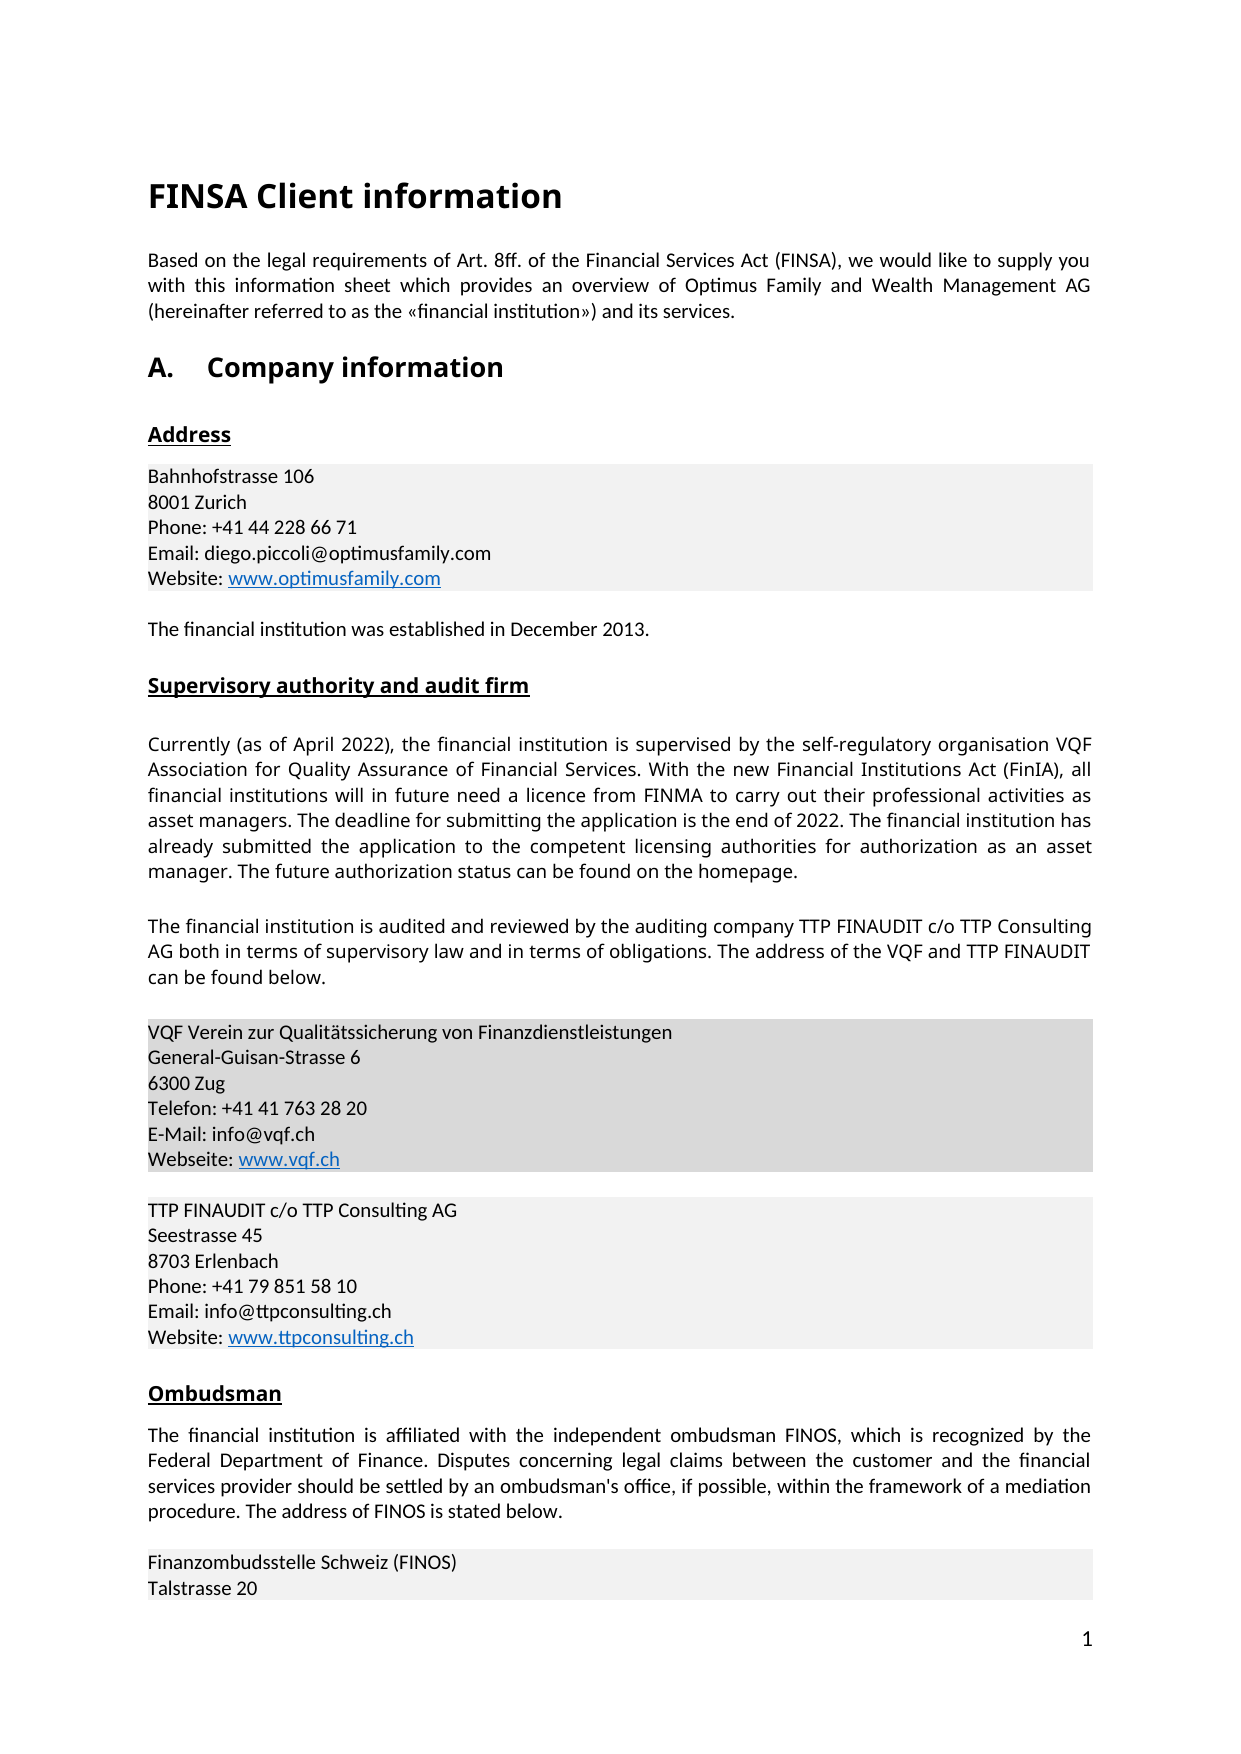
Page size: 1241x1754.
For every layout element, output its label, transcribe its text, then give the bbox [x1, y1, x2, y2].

subtitle Address [148, 421, 1093, 449]
text Telefon: +41 41 763 28 20 [148, 1095, 1093, 1121]
subtitle FINSA Client information [148, 173, 1093, 218]
text Seestrasse 45 [148, 1222, 1093, 1248]
text The financial institution is affiliated with the independent ombudsman FINOS, which is recognized by the Federal Department of Finance. Disputes concerning legal claims between the customer and the financial services provider should be settled by an ombudsman's office, if possible, within the framework of a mediation procedure. The address of FINOS is stated below. [148, 1422, 1093, 1524]
text The financial institution was established in December 2013. [148, 616, 1093, 642]
text 6300 Zug [148, 1070, 1093, 1095]
subtitle A. Company information [148, 349, 1093, 386]
text E-Mail: info@vqf.ch [148, 1121, 1093, 1146]
text Website: www.ttpconsulting.ch [148, 1324, 1093, 1349]
subtitle Supervisory authority and audit firm [148, 671, 1093, 700]
text Phone: +41 44 228 66 71 [148, 514, 1093, 540]
text 8703 Erlenbach [148, 1248, 1093, 1273]
text TTP FINAUDIT c/o TTP Consulting AG [148, 1197, 1093, 1222]
text General-Guisan-Strasse 6 [148, 1044, 1093, 1070]
subtitle Ombudsman [148, 1379, 1093, 1407]
text Email: info@ttpconsulting.ch [148, 1299, 1093, 1324]
text Webseite: www.vqf.ch [148, 1146, 1093, 1172]
text VQF Verein zur Qualitätssicherung von Finanzdienstleistungen [148, 1019, 1093, 1044]
text Phone: +41 79 851 58 10 [148, 1273, 1093, 1299]
text Bahnhofstrasse 106 [148, 464, 1093, 489]
text Based on the legal requirements of Art. 8ff. of the Financial Services Act (FINSA), we would like to supply you with this information sheet which provides an overview of Optimus Family and Wealth Management AG (hereinafter referred to as the «financial institution») and its services. [148, 247, 1093, 323]
text Talstrasse 20 [148, 1575, 1093, 1600]
text Currently (as of April 2022), the financial institution is supervised by the self-regulatory organisation VQF Association for Quality Assurance of Financial Services. With the new Financial Institutions Act (FinIA), all financial institutions will in future need a licence from FINMA to carry out their professional activities as asset managers. The deadline for submitting the application is the end of 2022. The financial institution has already submitted the application to the competent licensing authorities for authorization as an asset manager. The future authorization status can be found on the homepage. [148, 731, 1093, 884]
text Website: www.optimusfamily.com [148, 565, 1093, 591]
text The financial institution is audited and reviewed by the auditing company TTP FINAUDIT c/o TTP Consulting AG both in terms of supervisory law and in terms of obligations. The address of the VQF and TTP FINAUDIT can be found below. [148, 913, 1093, 990]
text 8001 Zurich [148, 489, 1093, 514]
text Finanzombudsstelle Schweiz (FINOS) [148, 1549, 1093, 1575]
text Email: diego.piccoli@optimusfamily.com [148, 540, 1093, 565]
